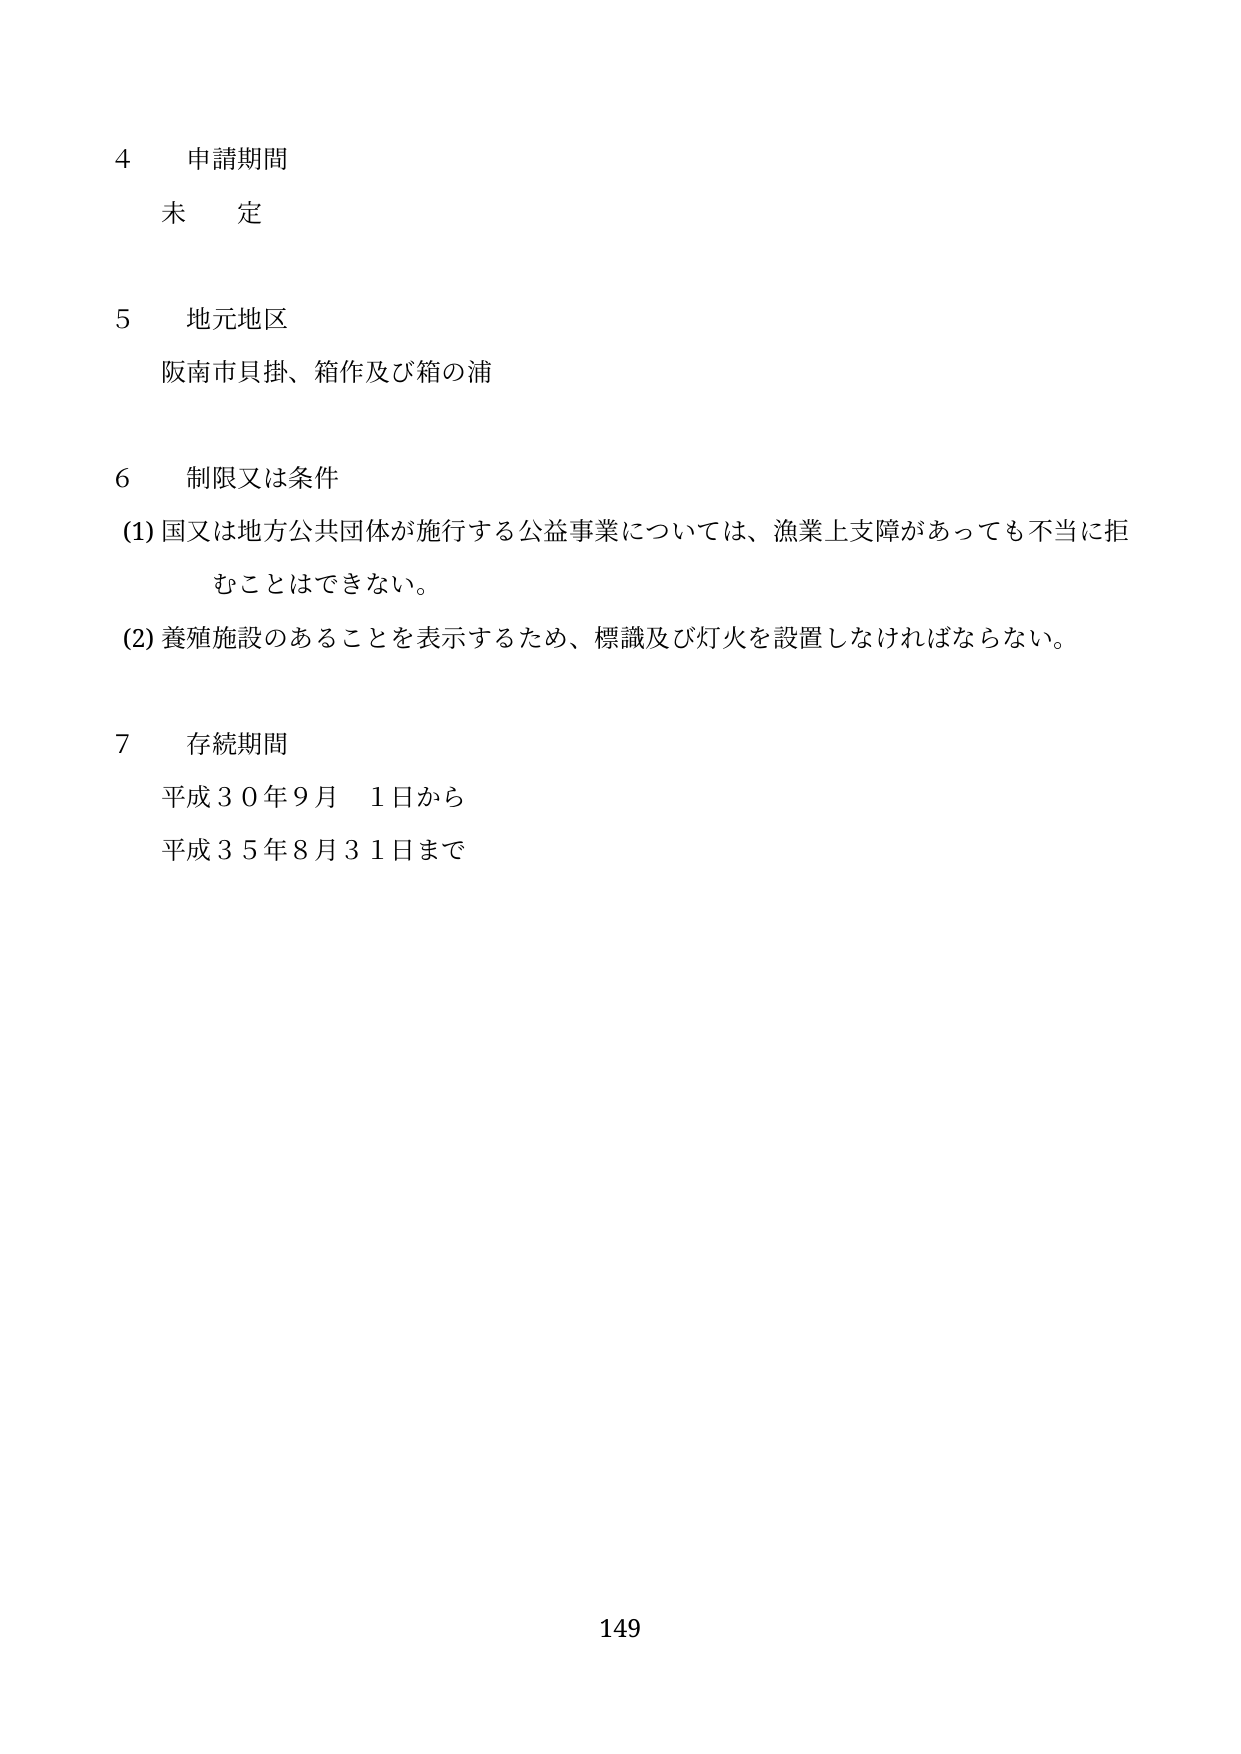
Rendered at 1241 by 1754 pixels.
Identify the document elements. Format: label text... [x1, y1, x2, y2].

text ７ 存続期間 [110, 716, 1131, 769]
text 未 定 [110, 185, 1131, 238]
text 平成３５年８月３１日まで [110, 822, 1131, 875]
text ５ 地元地区 [110, 291, 1131, 344]
text ６ 制限又は条件 [110, 450, 1131, 503]
text (2) 養殖施設のあることを表示するため、標識及び灯火を設置しなければならない。 [110, 610, 1131, 663]
text (1) 国又は地方公共団体が施行する公益事業については、漁業上支障があっても不当に拒むことはできない。 [110, 503, 1131, 610]
text ４ 申請期間 [110, 132, 1131, 185]
text 平成３０年９月 １日から [110, 769, 1131, 822]
text 阪南市貝掛、箱作及び箱の浦 [110, 344, 1131, 397]
